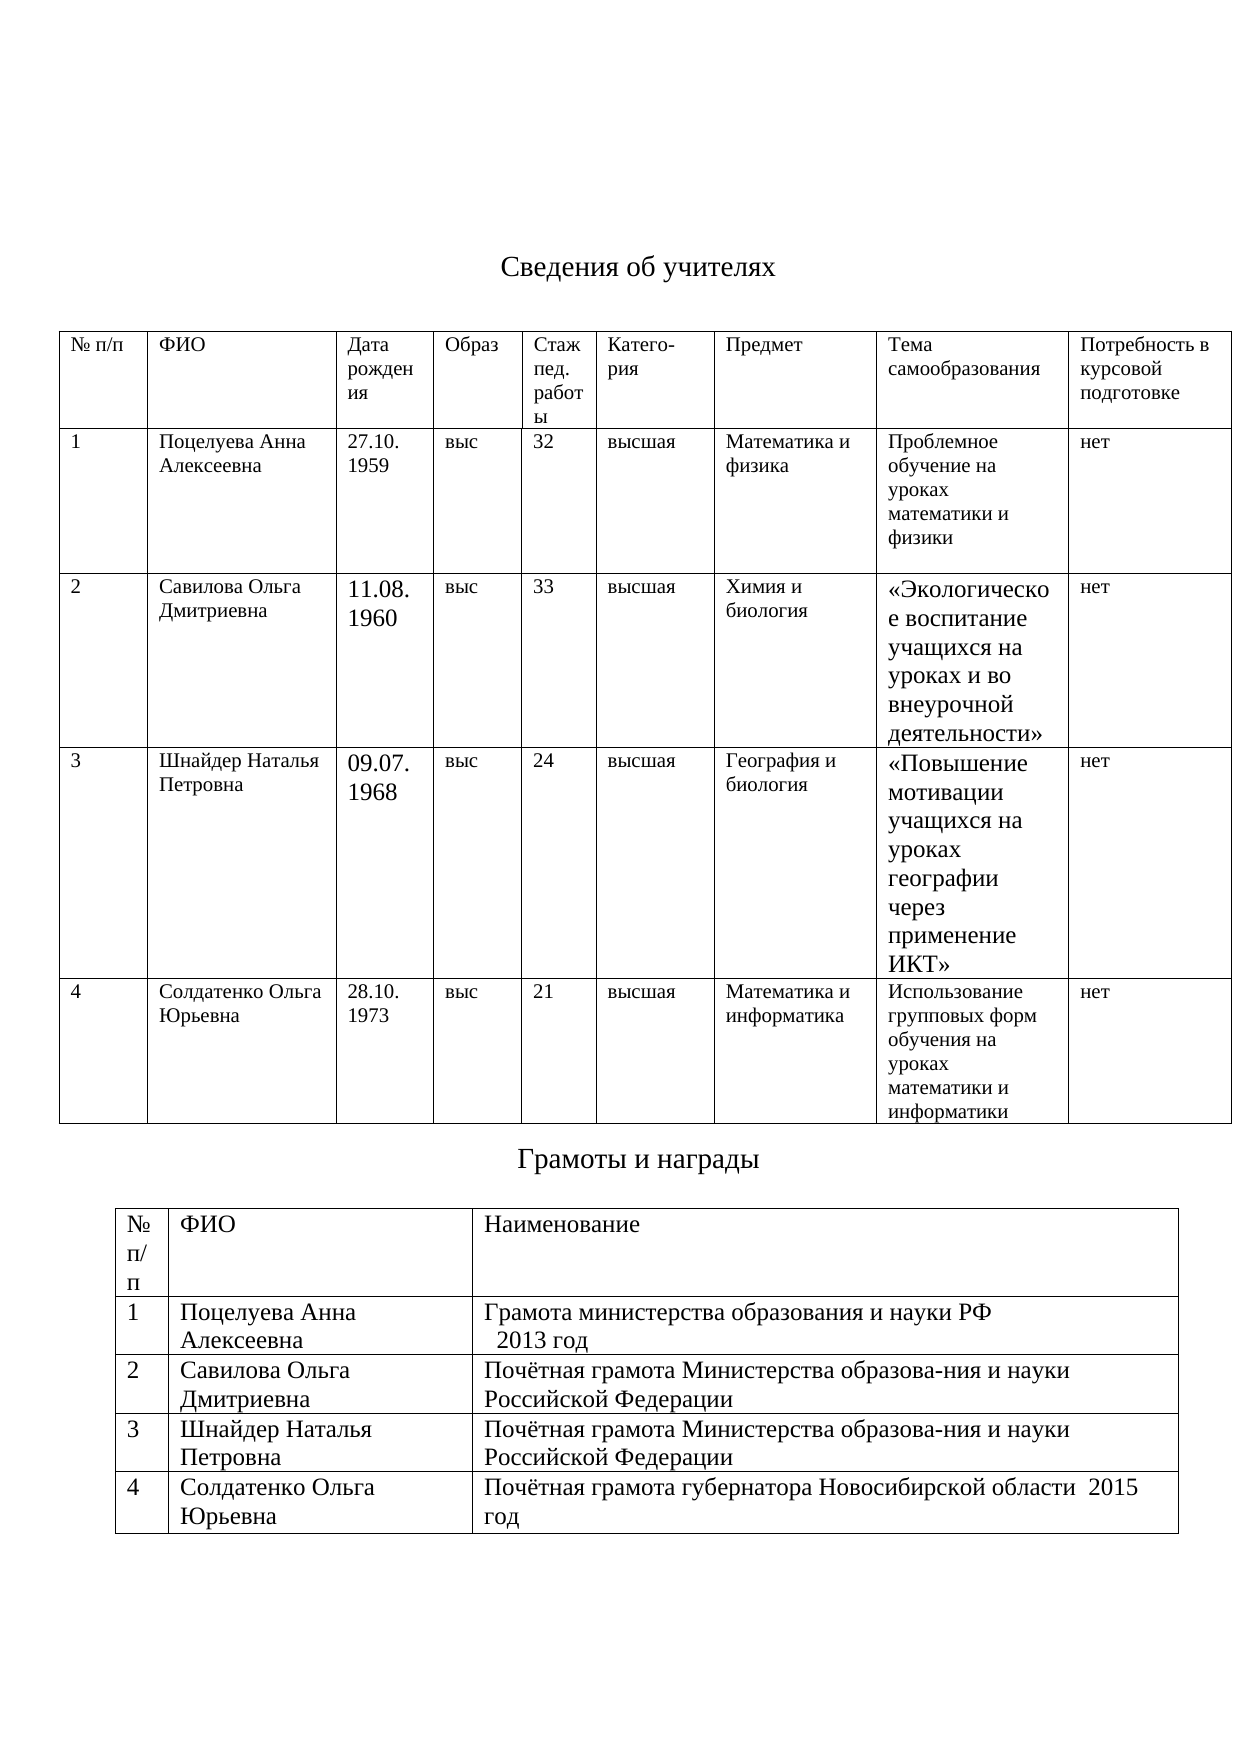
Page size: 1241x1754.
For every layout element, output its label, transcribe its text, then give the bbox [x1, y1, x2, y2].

table_header № п/п [60, 332, 147, 428]
table_cell нет [1069, 429, 1231, 573]
table_cell 2 [116, 1355, 168, 1413]
table_header ФИО [169, 1209, 472, 1296]
table_cell Поцелуева Анна Алексеевна [148, 429, 336, 573]
table_cell выс [434, 429, 521, 573]
table_cell 3 [116, 1414, 168, 1471]
table_cell 33 [522, 574, 596, 747]
table_cell 4 [60, 979, 147, 1123]
table_cell Почётная грамота Министерства образова-ния и науки Российской Федерации [473, 1355, 1178, 1413]
table_cell высшая [597, 979, 714, 1123]
table_cell 28.10. 1973 [337, 979, 433, 1123]
table_cell Почётная грамота Министерства образова-ния и науки Российской Федерации [473, 1414, 1178, 1471]
table_cell 21 [522, 979, 596, 1123]
table_header Потребность в курсовой подготовке [1069, 332, 1231, 428]
table_cell Проблемное обучение на уроках математики и физики [877, 429, 1068, 573]
table_cell Савилова Ольга Дмитриевна [169, 1355, 472, 1413]
table_cell 1 [116, 1297, 168, 1354]
table_header Тема самообразования [877, 332, 1068, 428]
table_cell Химия и биология [715, 574, 876, 747]
table_cell Шнайдер Наталья Петровна [148, 748, 336, 978]
table_cell 24 [522, 748, 596, 978]
table_cell 2 [60, 574, 147, 747]
table_header Образ [434, 332, 522, 428]
table_cell Поцелуева Анна Алексеевна [169, 1297, 472, 1354]
table_cell высшая [597, 429, 714, 573]
table_cell Грамота министерства образования и науки РФ 2013 год [473, 1297, 1178, 1354]
table_cell 11.08. 1960 [337, 574, 433, 747]
table_header ФИО [148, 332, 336, 428]
table_cell Солдатенко Ольга Юрьевна [169, 1472, 472, 1533]
table_header Наименование [473, 1209, 1178, 1296]
table_cell 4 [116, 1472, 168, 1533]
table_cell нет [1069, 979, 1231, 1123]
table_header Предмет [715, 332, 876, 428]
table_cell Савилова Ольга Дмитриевна [148, 574, 336, 747]
table_header Дата рождения [337, 332, 433, 428]
table_cell «Экологическое воспитание учащихся на уроках и во внеурочной деятельности» [877, 574, 1068, 747]
table_cell нет [1069, 574, 1231, 747]
table_cell нет [1069, 748, 1231, 978]
table_cell Солдатенко Ольга Юрьевна [148, 979, 336, 1123]
table_cell 1 [60, 429, 147, 573]
table_cell выс [434, 574, 521, 747]
table_cell Шнайдер Наталья Петровна [169, 1414, 472, 1471]
text Грамоты и награды [74, 1141, 1203, 1175]
table_header Стаж пед. работы [523, 332, 596, 428]
table_cell 32 [522, 429, 596, 573]
table_cell Математика и физика [715, 429, 876, 573]
table_cell 09.07. 1968 [337, 748, 433, 978]
table_header № п/п [116, 1209, 168, 1296]
table_cell Использование групповых форм обучения на уроках математики и информатики [877, 979, 1068, 1123]
table_cell высшая [597, 574, 714, 747]
table_cell География и биология [715, 748, 876, 978]
text Сведения об учителях [74, 249, 1203, 282]
table_cell выс [434, 979, 521, 1123]
table_cell 3 [60, 748, 147, 978]
table_cell Математика и информатика [715, 979, 876, 1123]
table_cell выс [434, 748, 521, 978]
table_cell высшая [597, 748, 714, 978]
table_cell Почётная грамота губернатора Новосибирской области 2015 год [473, 1472, 1178, 1533]
table_header Катего-рия [597, 332, 714, 428]
table_cell 27.10. 1959 [337, 429, 433, 573]
table_cell «Повышение мотивации учащихся на уроках географии через применение ИКТ» [877, 748, 1068, 978]
